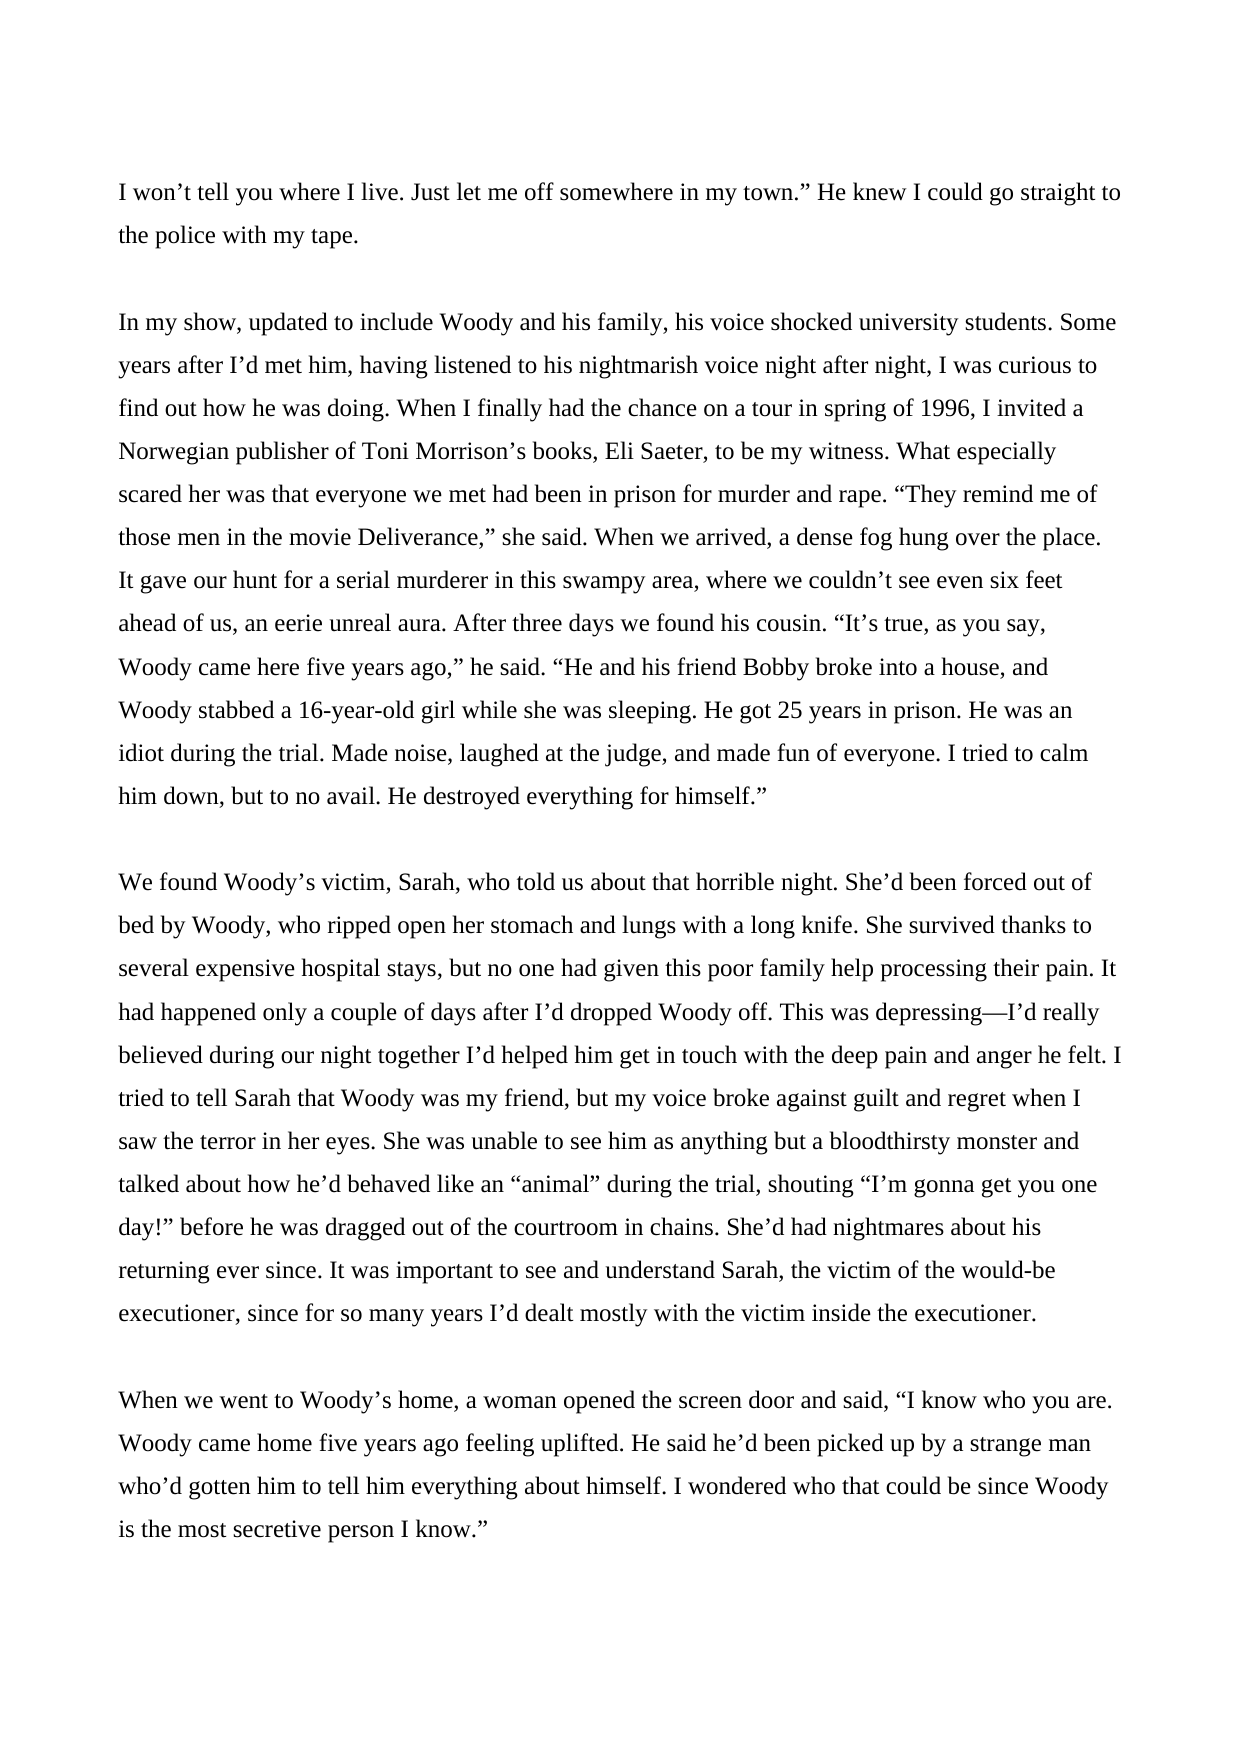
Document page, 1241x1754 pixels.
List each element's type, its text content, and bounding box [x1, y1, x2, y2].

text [118, 177, 1122, 292]
text When we went to Woody’s home, a woman opened the screen door and said, “I know who you are. Woody came home five years ago feeling uplifted. He said he’d been picked up by a strange man who’d gotten him to tell him everything about himself. I wondered who that could be since Woody is the most secretive person I know.” [118, 1385, 1122, 1543]
text In my show, updated to include Woody and his family, his voice shocked university students. Some years after I’d met him, having listened to his nightmarish voice night after night, I was curious to find out how he was doing. When I finally had the chance on a tour in spring of 1996, I invited a Norwegian publisher of Toni Morrison’s books, Eli Saeter, to be my witness. What especially scared her was that everyone we met had been in prison for murder and rape. “They remind me of those men in the movie Deliverance,” she said. When we arrived, a dense fog hung over the place. It gave our hunt for a serial murderer in this swampy area, where we couldn’t see even six feet ahead of us, an eerie unreal aura. After three days we found his cousin. “It’s true, as you say, Woody came here five years ago,” he said. “He and his friend Bobby broke into a house, and Woody stabbed a 16-year-old girl while she was sleeping. He got 25 years in prison. He was an idiot during the trial. Made noise, laughed at the judge, and made fun of everyone. I tried to calm him down, but to no avail. He destroyed everything for himself.” We found Woody’s victim, Sarah, who told us about that horrible night. She’d been forced out of bed by Woody, who ripped open her stomach and lungs with a long knife. She survived thanks to several expensive hospital stays, but no one had given this poor family help processing their pain. It had happened only a couple of days after I’d dropped Woody off. This was depressing—I’d really believed during our night together I’d helped him get in touch with the deep pain and anger he felt. I tried to tell Sarah that Woody was my friend, but my voice broke against guilt and regret when I saw the terror in her eyes. She was unable to see him as anything but a bloodthirsty monster and talked about how he’d behaved like an “animal” during the trial, shouting “I’m gonna get you one day!” before he was dragged out of the courtroom in chains. She’d had nightmares about his returning ever since. It was important to see and understand Sarah, the victim of the would-be executioner, since for so many years I’d dealt mostly with the victim inside the executioner. [118, 307, 1122, 1370]
